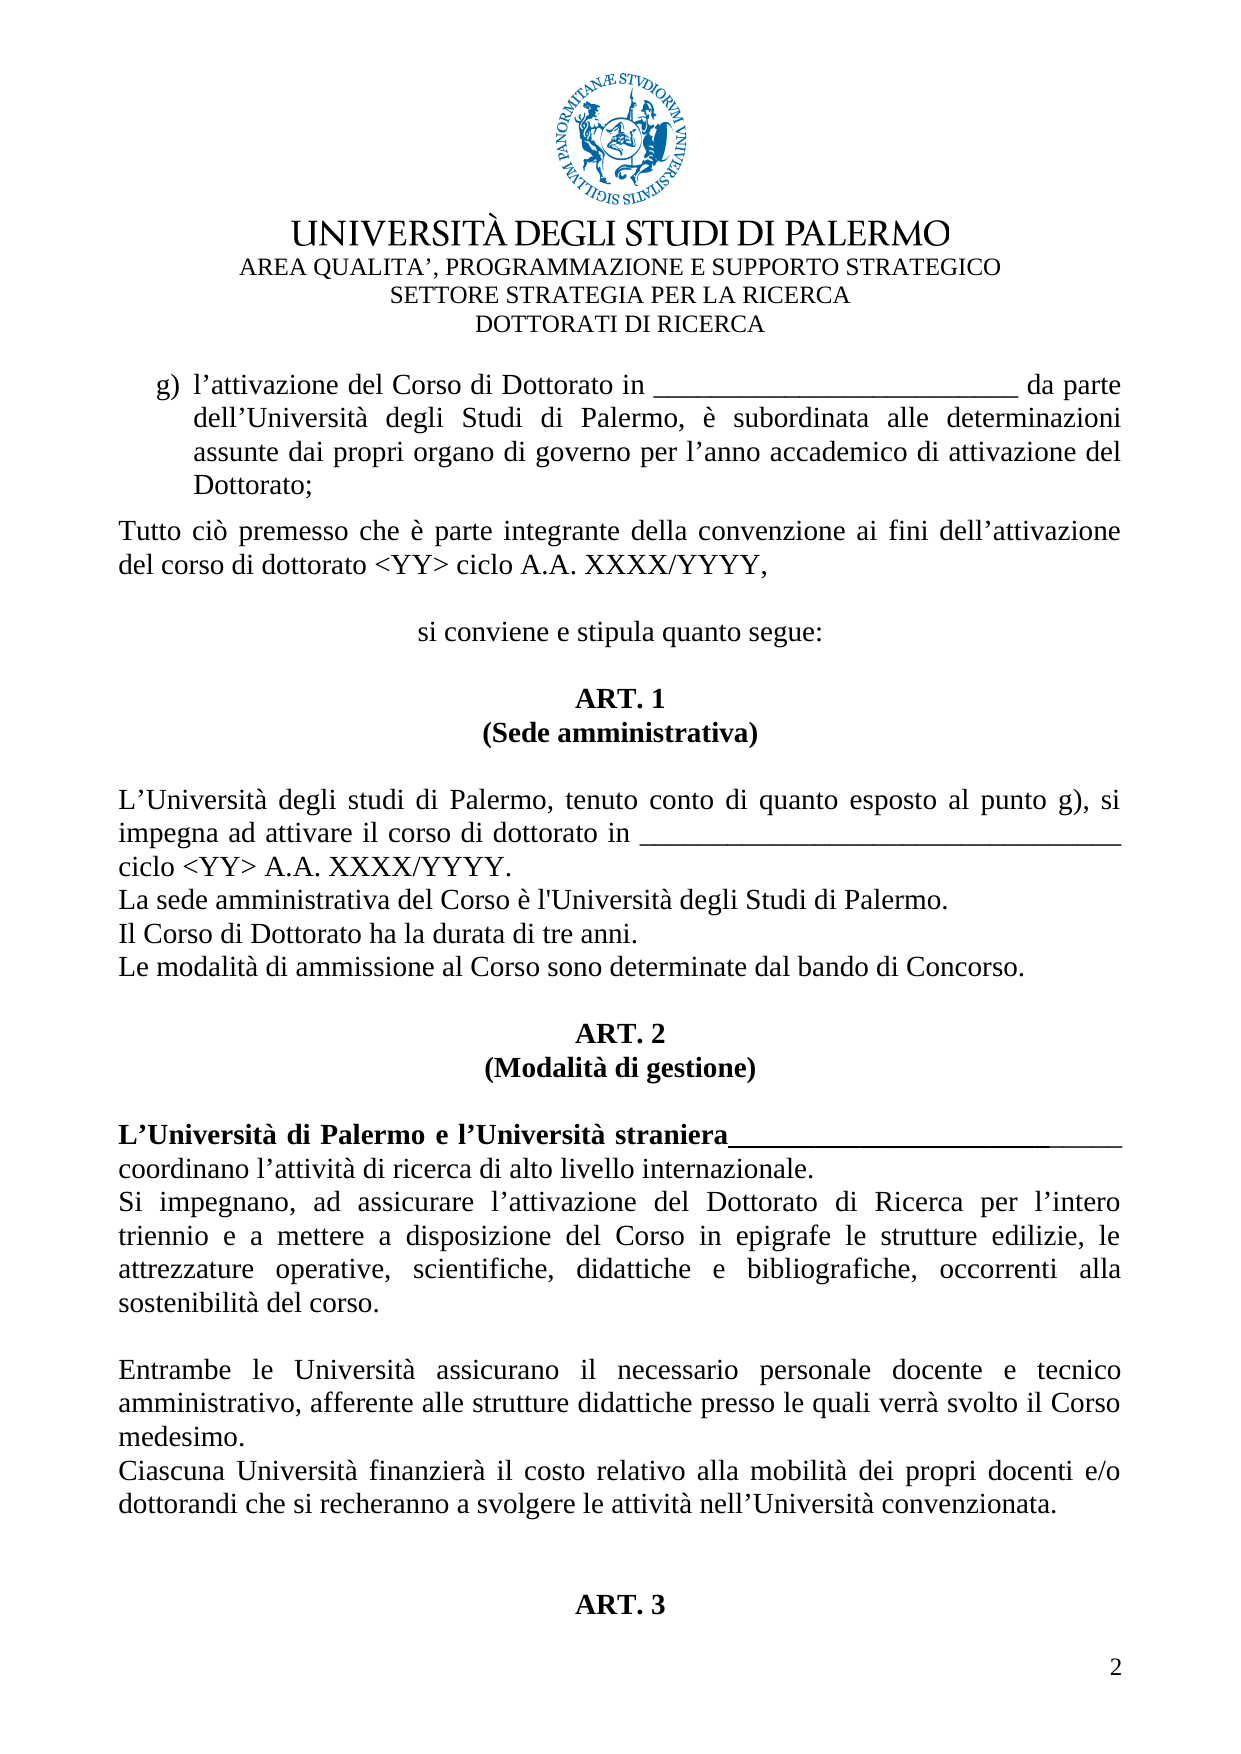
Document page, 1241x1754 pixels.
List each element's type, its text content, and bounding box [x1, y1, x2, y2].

list l’attivazione del Corso di Dottorato in _________________________ da parte dell’Università degli Studi di Palermo, è subordinata alle determinazioni assunte dai propri organo di governo per l’anno accademico di attivazione del Dottorato; [156, 367, 1122, 501]
text La sede amministrativa del Corso è l'Università degli Studi di Palermo. [118, 882, 1122, 916]
text L’Università degli studi di Palermo, tenuto conto di quanto esposto al punto g), si impegna ad attivare il corso di dottorato in _________________________________ ciclo <YY> A.A. XXXX/YYYY. [118, 782, 1122, 882]
text L’Università di Palermo e l’Università straniera___________________________ coordinano l’attività di ricerca di alto livello internazionale. [118, 1117, 1122, 1184]
text ART. 1 [118, 681, 1122, 715]
text (Modalità di gestione) [118, 1050, 1122, 1084]
text si conviene e stipula quanto segue: [118, 614, 1122, 648]
text Il Corso di Dottorato ha la durata di tre anni. [118, 916, 1122, 949]
text Entrambe le Università assicurano il necessario personale docente e tecnico amministrativo, afferente alle strutture didattiche presso le quali verrà svolto il Corso medesimo. [118, 1352, 1122, 1453]
text Le modalità di ammissione al Corso sono determinate dal bando di Concorso. [118, 949, 1122, 983]
text Tutto ciò premesso che è parte integrante della convenzione ai fini dell’attivazione del corso di dottorato <YY> ciclo A.A. XXXX/YYYY, [118, 513, 1122, 581]
text Ciascuna Università finanzierà il costo relativo alla mobilità dei propri docenti e/o dottorandi che si recheranno a svolgere le attività nell’Università convenzionata. [118, 1453, 1122, 1520]
text ART. 3 [118, 1587, 1122, 1620]
text ART. 2 [118, 1017, 1122, 1050]
text Si impegnano, ad assicurare l’attivazione del Dottorato di Ricerca per l’intero triennio e a mettere a disposizione del Corso in epigrafe le strutture edilizie, le attrezzature operative, scientifiche, didattiche e bibliografiche, occorrenti alla sostenibilità del corso. [118, 1184, 1122, 1318]
text (Sede amministrativa) [118, 715, 1122, 748]
picture [291, 73, 949, 246]
